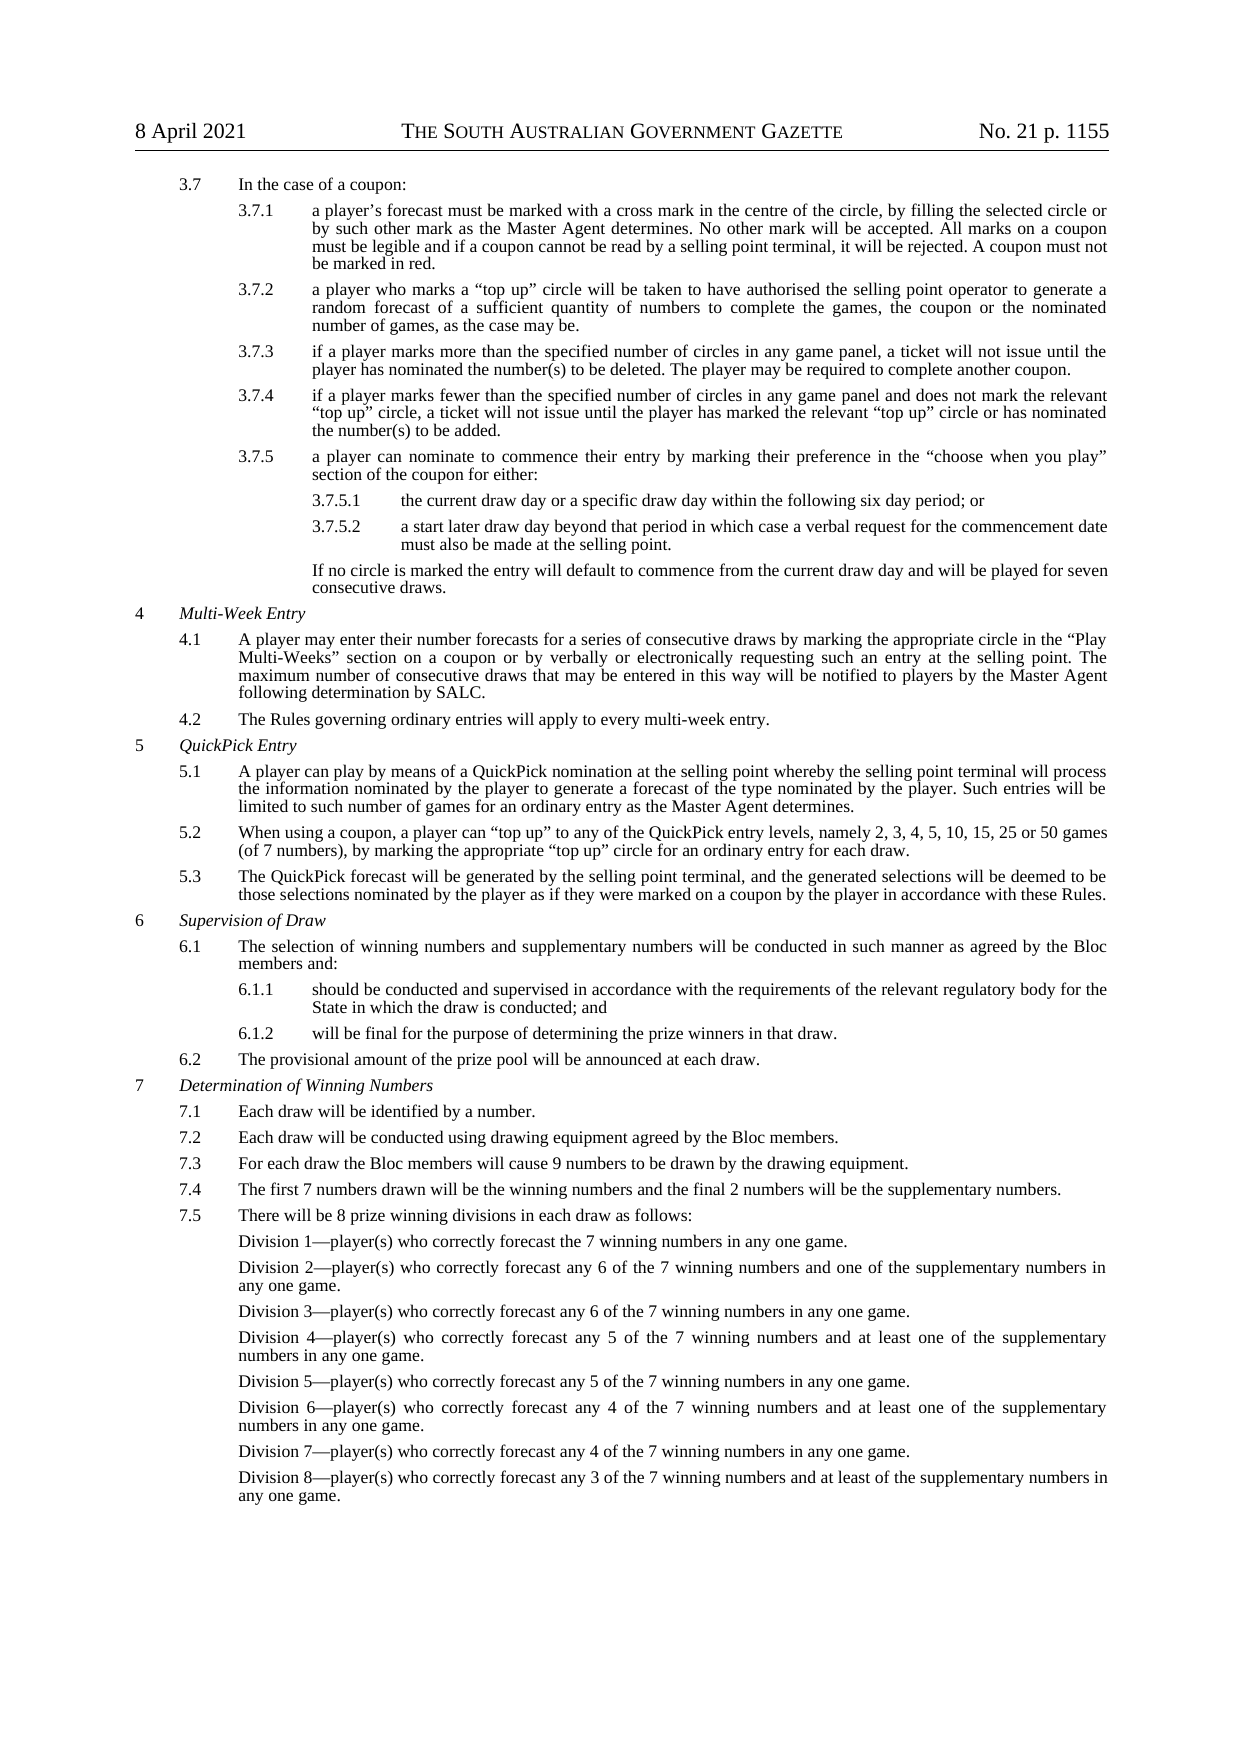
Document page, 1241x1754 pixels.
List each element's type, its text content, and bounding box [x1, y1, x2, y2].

text 7.1 Each draw will be identified by a number. [179, 1103, 1109, 1121]
text 3.7.2 a player who marks a “top up” circle will be taken to have authorised the selling point operator to generate a random forecast of a sufficient quantity of numbers to complete the games, the coupon or the nominated number of games, as the case may be. [238, 282, 1109, 335]
text 6.1.1 should be conducted and supervised in accordance with the requirements of the relevant regulatory body for the State in which the draw is conducted; and [238, 982, 1109, 1017]
text 7 Determination of Winning Numbers [135, 1077, 1109, 1095]
text 6.1.2 will be final for the purpose of determining the prize winners in that draw. [238, 1025, 1109, 1043]
text Division 4—player(s) who correctly forecast any 5 of the 7 winning numbers and at least one of the supplementary numbers in any one game. [238, 1329, 1109, 1365]
text 7.2 Each draw will be conducted using drawing equipment agreed by the Bloc members. [179, 1129, 1109, 1147]
text 3.7.5 a player can nominate to commence their entry by marking their preference in the “choose when you play” section of the coupon for either: [238, 448, 1109, 484]
text 7.4 The first 7 numbers drawn will be the winning numbers and the final 2 numbers will be the supplementary numbers. [179, 1182, 1109, 1199]
text 3.7.4 if a player marks fewer than the specified number of circles in any game panel and does not mark the relevant “top up” circle, a ticket will not issue until the player has marked the relevant “top up” circle or has nominated the number(s) to be added. [238, 387, 1109, 440]
text 5.3 The QuickPick forecast will be generated by the selling point terminal, and the generated selections will be deemed to be those selections nominated by the player as if they were marked on a coupon by the player in accordance with these Rules. [179, 868, 1109, 903]
text Division 3—player(s) who correctly forecast any 6 of the 7 winning numbers in any one game. [238, 1303, 1109, 1321]
text 4.1 A player may enter their number forecasts for a series of consecutive draws by marking the appropriate circle in the “Play Multi-Weeks” section on a coupon or by verbally or electronically requesting such an entry at the selling point. The maximum number of consecutive draws that may be entered in this way will be notified to players by the Master Agent following determination by SALC. [179, 632, 1109, 702]
text 3.7.3 if a player marks more than the specified number of circles in any game panel, a ticket will not issue until the player has nominated the number(s) to be deleted. The player may be required to complete another coupon. [238, 343, 1109, 378]
text 7.5 There will be 8 prize winning divisions in each draw as follows: [179, 1208, 1109, 1225]
text 6.1 The selection of winning numbers and supplementary numbers will be conducted in such manner as agreed by the Bloc members and: [179, 938, 1109, 973]
text 4.2 The Rules governing ordinary entries will apply to every multi-week entry. [179, 711, 1109, 728]
text 6 Supervision of Draw [135, 912, 1109, 929]
text 4 Multi-Week Entry [135, 606, 1109, 623]
text 3.7 In the case of a coupon: [179, 176, 1109, 194]
text Division 6—player(s) who correctly forecast any 4 of the 7 winning numbers and at least one of the supplementary numbers in any one game. [238, 1399, 1109, 1435]
text Division 8—player(s) who correctly forecast any 3 of the 7 winning numbers and at least of the supplementary numbers in any one game. [238, 1469, 1109, 1504]
text 5 QuickPick Entry [135, 737, 1109, 754]
text Division 1—player(s) who correctly forecast the 7 winning numbers in any one game. [238, 1234, 1109, 1251]
text 5.1 A player can play by means of a QuickPick nomination at the selling point whereby the selling point terminal will process the information nominated by the player to generate a forecast of the type nominated by the player. Such entries will be limited to such number of games for an ordinary entry as the Master Agent determines. [179, 763, 1109, 816]
text 3.7.5.1 the current draw day or a specific draw day within the following six day period; or [312, 492, 1109, 510]
text 7.3 For each draw the Bloc members will cause 9 numbers to be drawn by the drawing equipment. [179, 1156, 1109, 1173]
text 3.7.1 a player’s forecast must be marked with a cross mark in the centre of the circle, by filling the selected circle or by such other mark as the Master Agent determines. No other mark will be accepted. All marks on a coupon must be legible and if a coupon cannot be read by a selling point terminal, it will be rejected. A coupon must not be marked in red. [238, 202, 1109, 273]
text 5.2 When using a coupon, a player can “top up” to any of the QuickPick entry levels, namely 2, 3, 4, 5, 10, 15, 25 or 50 games (of 7 numbers), by marking the appropriate “top up” circle for an ordinary entry for each draw. [179, 824, 1109, 860]
text Division 2—player(s) who correctly forecast any 6 of the 7 winning numbers and one of the supplementary numbers in any one game. [238, 1260, 1109, 1295]
text Division 5—player(s) who correctly forecast any 5 of the 7 winning numbers in any one game. [238, 1373, 1109, 1391]
text 3.7.5.2 a start later draw day beyond that period in which case a verbal request for the commencement date must also be made at the selling point. [312, 518, 1109, 553]
text Division 7—player(s) who correctly forecast any 4 of the 7 winning numbers in any one game. [238, 1443, 1109, 1461]
text If no circle is marked the entry will default to commence from the current draw day and will be played for seven consecutive draws. [312, 562, 1109, 597]
text 6.2 The provisional amount of the prize pool will be announced at each draw. [179, 1051, 1109, 1069]
